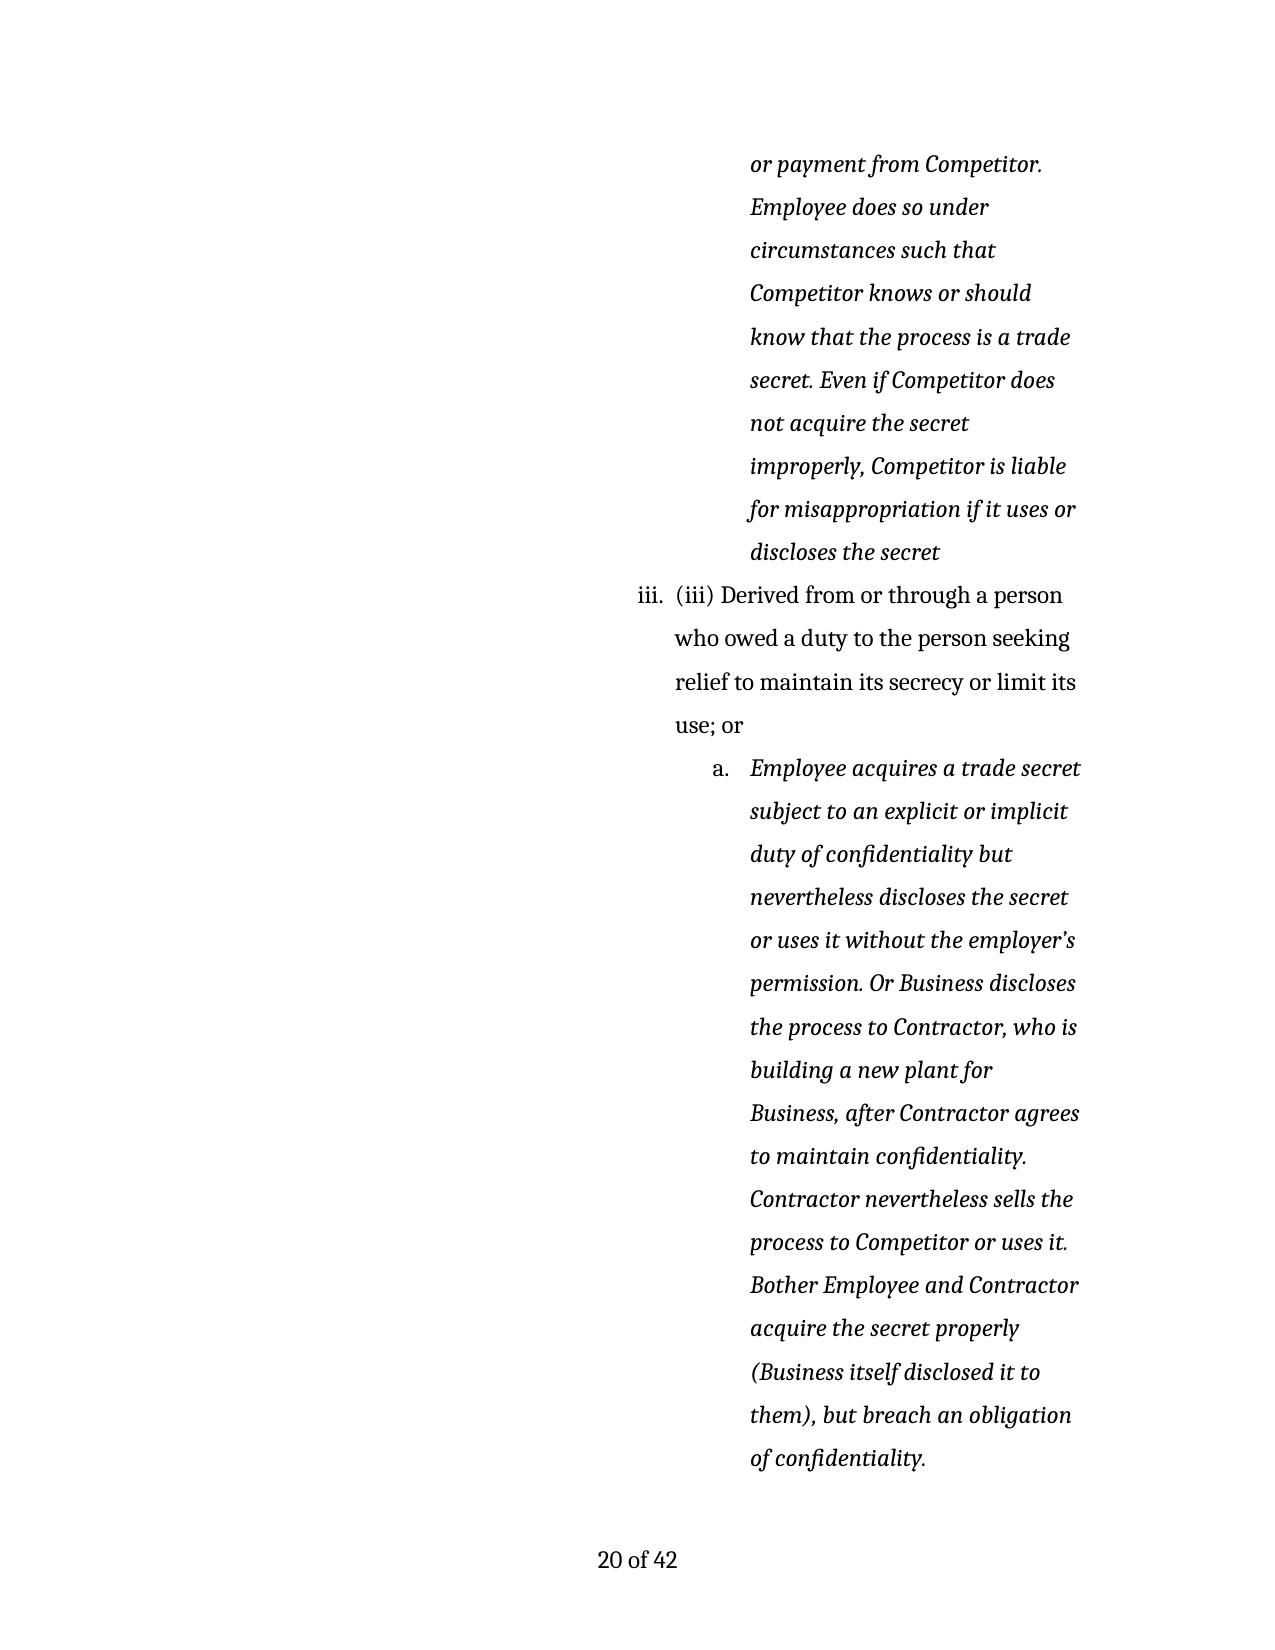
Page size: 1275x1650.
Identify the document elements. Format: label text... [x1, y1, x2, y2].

list (iii) Derived from or through a person who owed a duty to the person seeking relief to maintain its secrecy or limit its use; or [637, 581, 1087, 739]
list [712, 150, 1087, 567]
list Employee acquires a trade secret subject to an explicit or implicit duty of confidentiality but nevertheless discloses the secret or uses it without the employer’s permission. Or Business discloses the process to Contractor, who is building a new plant for Business, after Contractor agrees to maintain confidentiality. Contractor nevertheless sells the process to Competitor or uses it. Bother Employee and Contractor acquire the secret properly (Business itself disclosed it to them), but breach an obligation of confidentiality. [712, 754, 1087, 1472]
